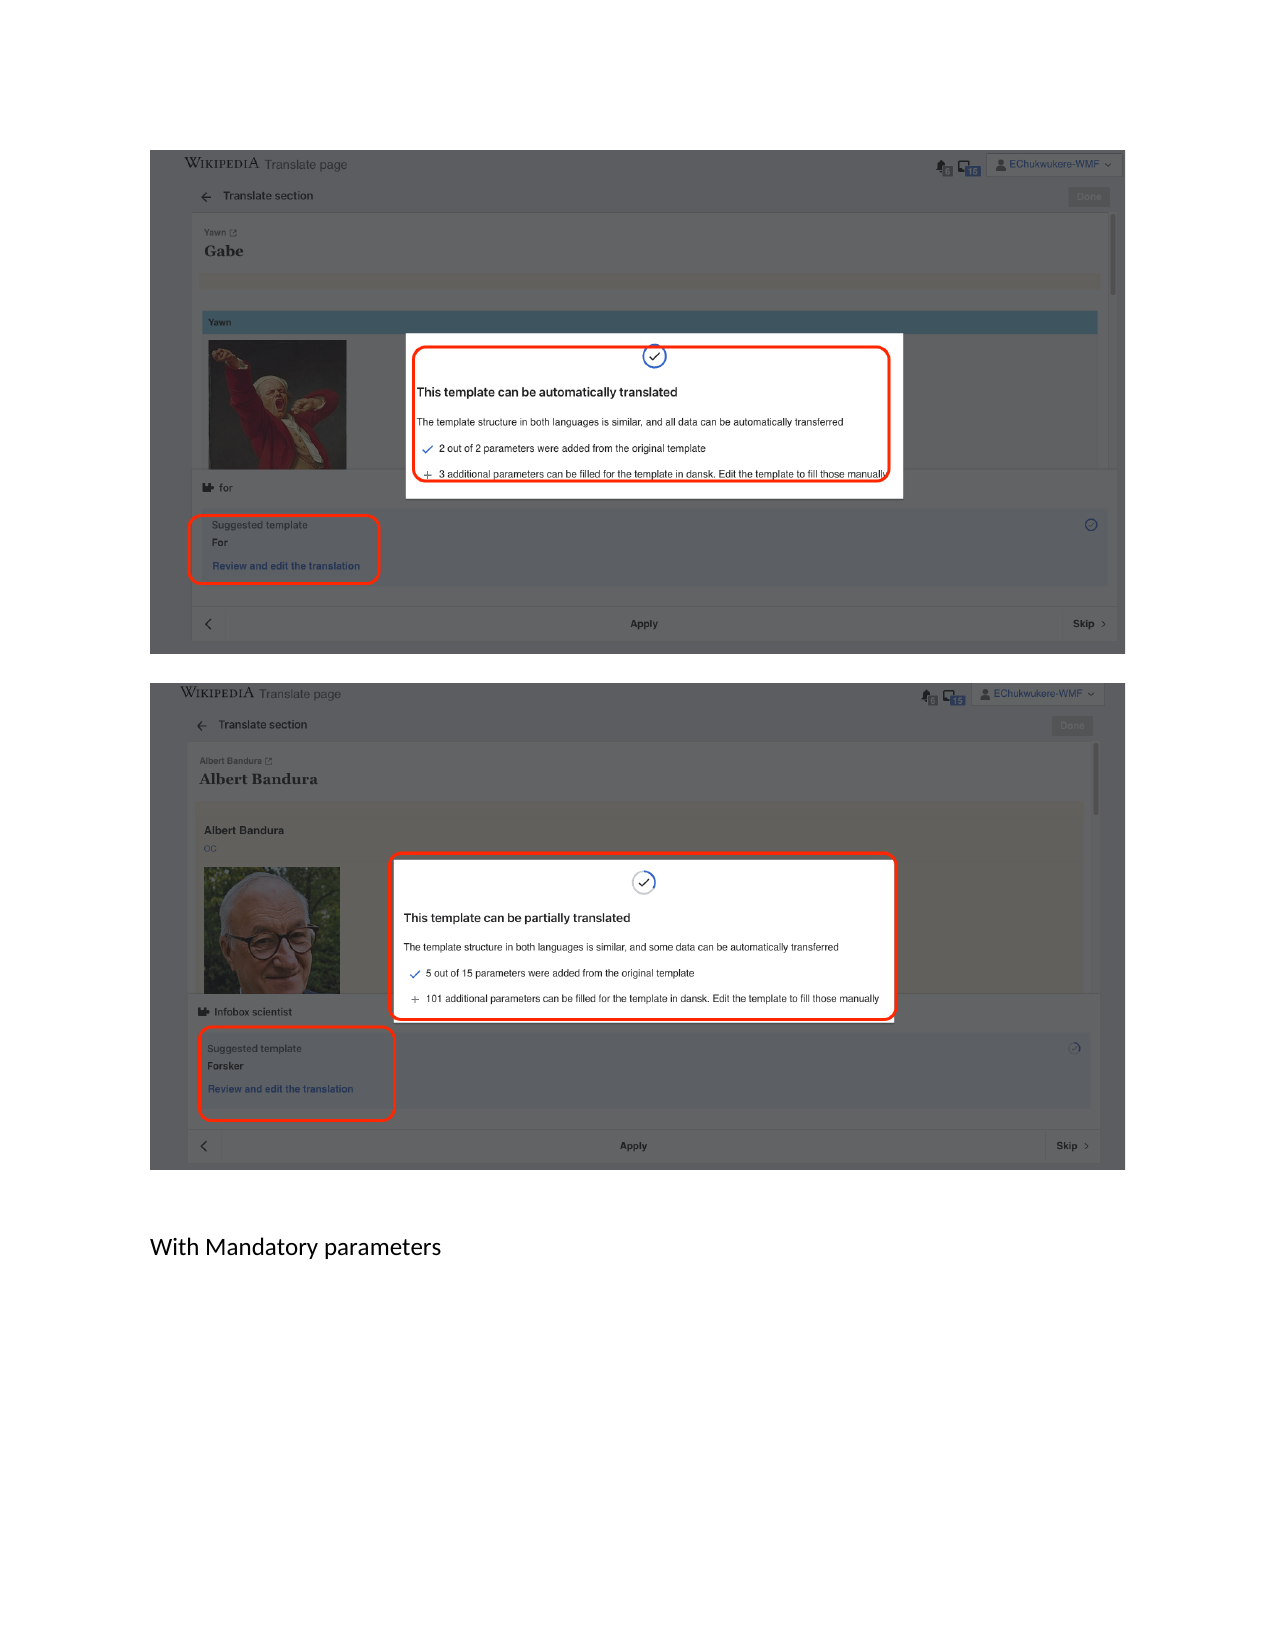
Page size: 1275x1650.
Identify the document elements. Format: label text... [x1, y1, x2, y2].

picture [150, 150, 1125, 654]
text With Mandatory parameters [150, 1231, 1125, 1261]
picture [150, 683, 1125, 1170]
